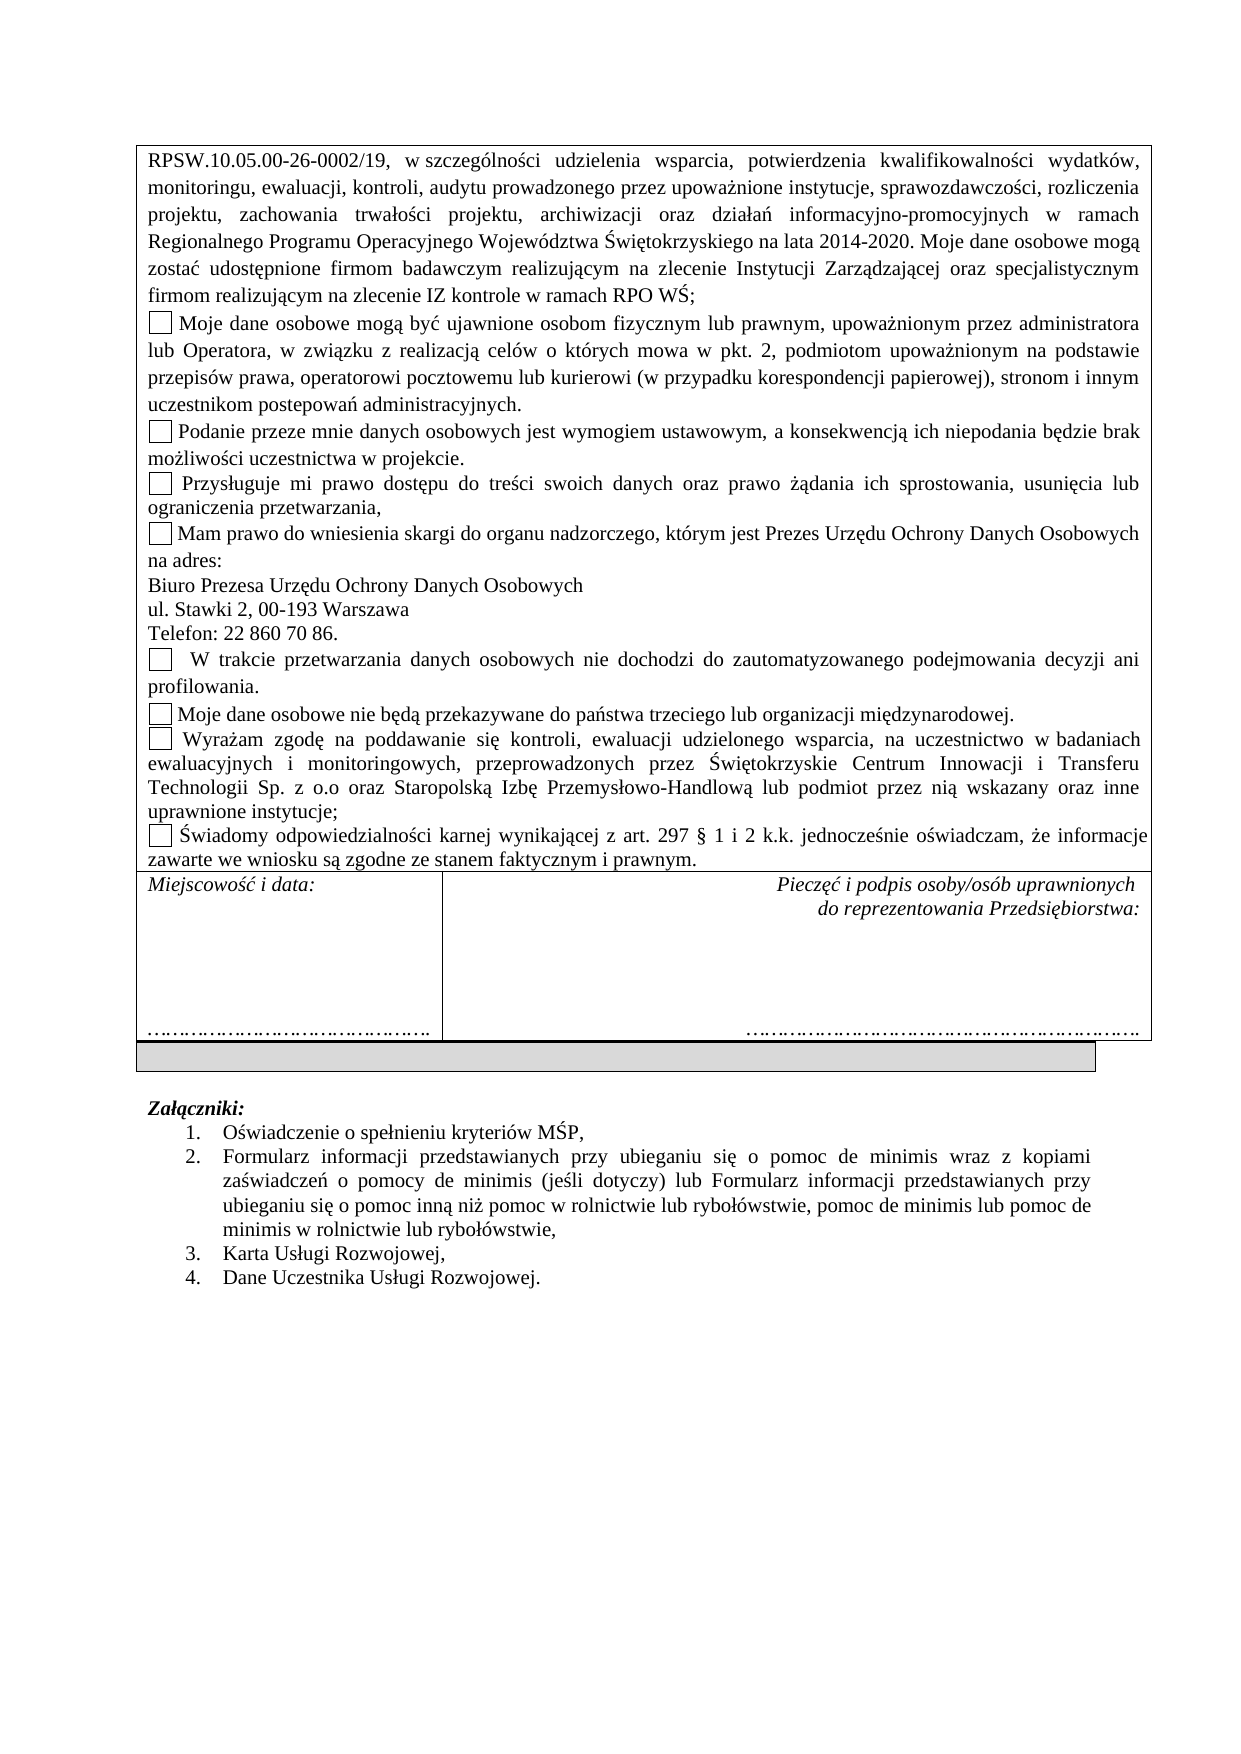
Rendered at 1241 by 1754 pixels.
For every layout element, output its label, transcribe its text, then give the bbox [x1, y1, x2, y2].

list Dane Uczestnika Usługi Rozwojowej. [185, 1265, 1092, 1289]
list Oświadczenie o spełnieniu kryteriów MŚP, [185, 1120, 1092, 1144]
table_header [137, 146, 1151, 871]
text Załączniki: [148, 1096, 1092, 1120]
list Karta Usługi Rozwojowej, [185, 1241, 1092, 1265]
table_header [137, 1043, 1095, 1071]
table_cell Pieczęć i podpis osoby/osób uprawnionych do reprezentowania Przedsiębiorstwa: ………………………………………………………. [443, 872, 1151, 1040]
list Formularz informacji przedstawianych przy ubieganiu się o pomoc de minimis wraz z kopiami zaświadczeń o pomocy de minimis (jeśli dotyczy) lub Formularz informacji przedstawianych przy ubieganiu się o pomoc inną niż pomoc w rolnictwie lub rybołówstwie, pomoc de minimis lub pomoc de minimis w rolnictwie lub rybołówstwie, [185, 1144, 1092, 1241]
table_cell Miejscowość i data: ………………………………………. [137, 872, 442, 1040]
